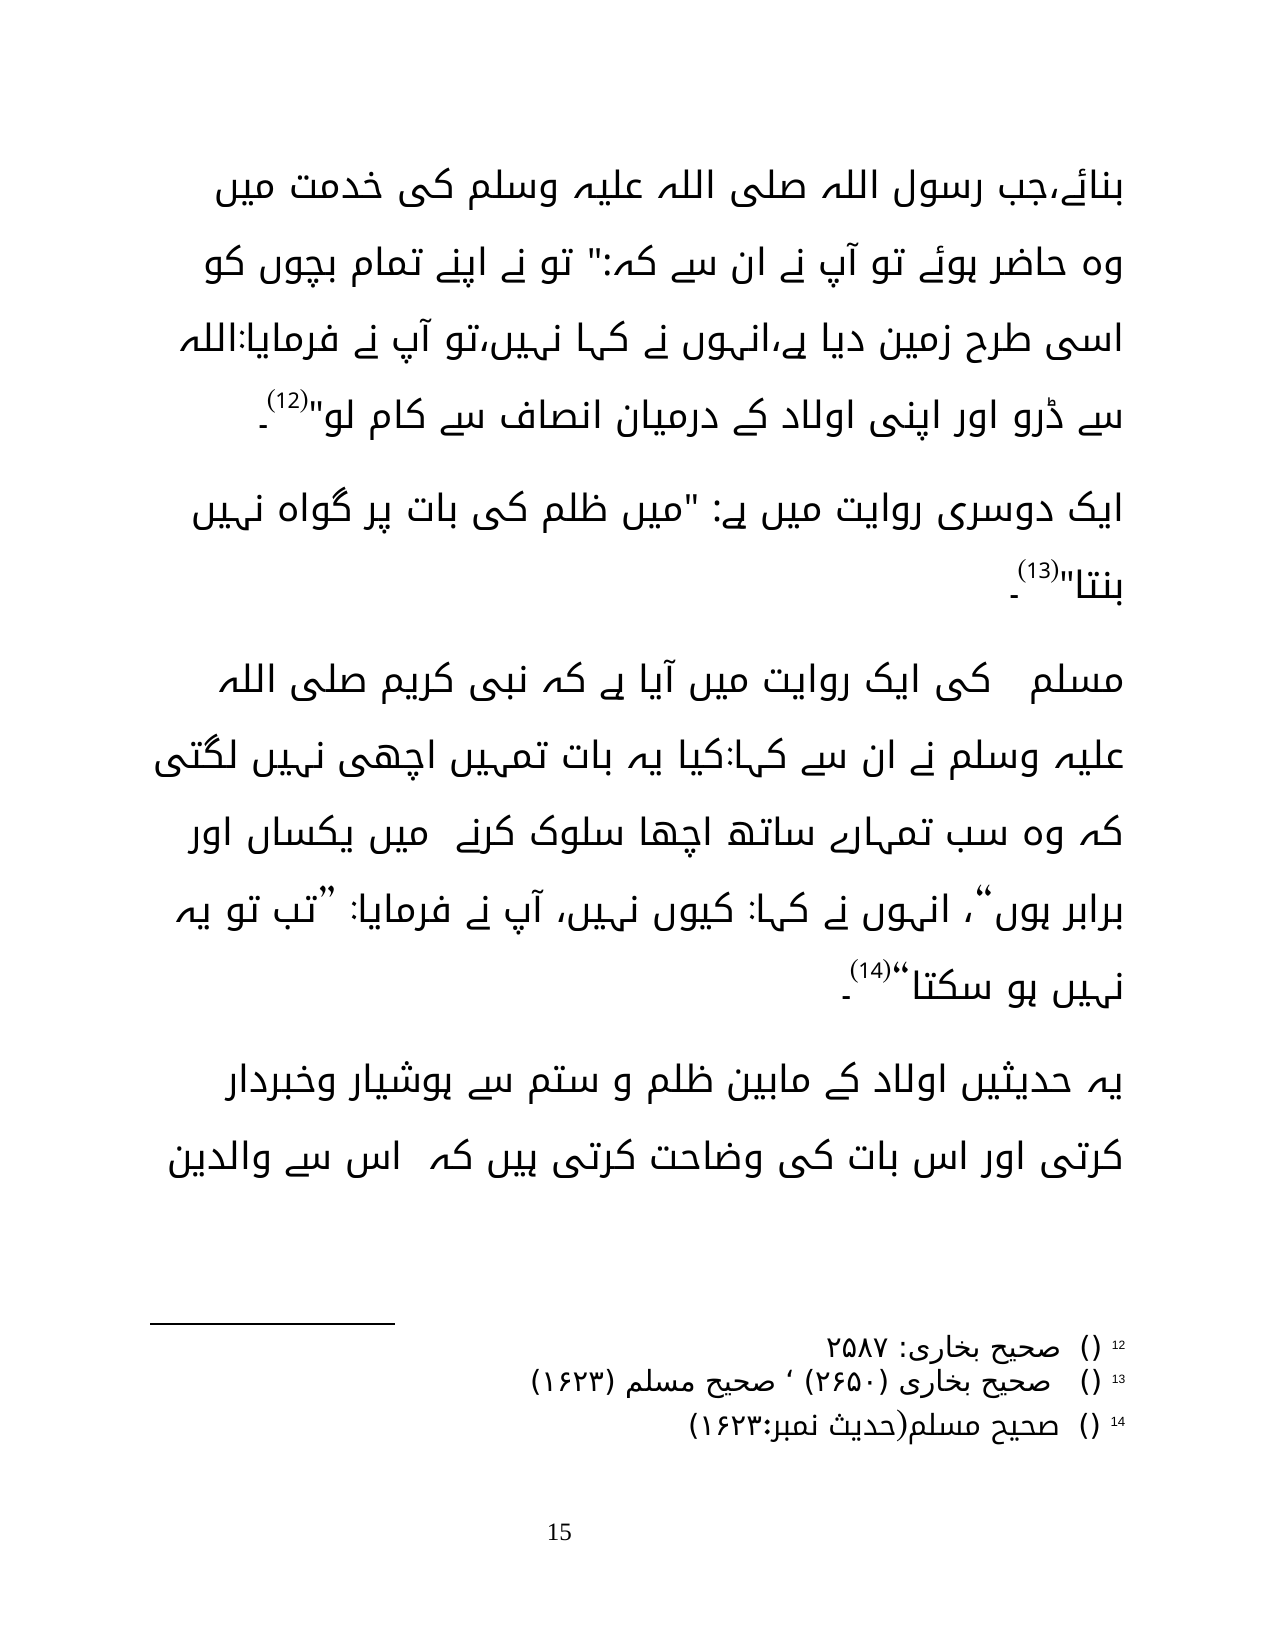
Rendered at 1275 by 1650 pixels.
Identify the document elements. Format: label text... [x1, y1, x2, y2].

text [150, 1044, 1125, 1192]
text مسلم کی ایک روایت میں آیا ہے کہ نبی کریم صلی اللہ علیہ وسلم نے ان سے کہا:کیا یہ بات تمہیں اچھی نہیں لگتی کہ وہ سب تمہارے ساتھ اچھا سلوک کرنے میں یکساں اور برابر ہوں“، انہوں نے کہا: کیوں نہیں، آپ نے فرمایا: ”تب تو یہ نہیں ہو سکتا“()۔ [150, 644, 1125, 1022]
text ایک دوسری روایت میں ہے: "میں ظلم کی بات پر گواہ نہیں بنتا"()۔ [150, 474, 1125, 622]
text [150, 150, 1125, 451]
